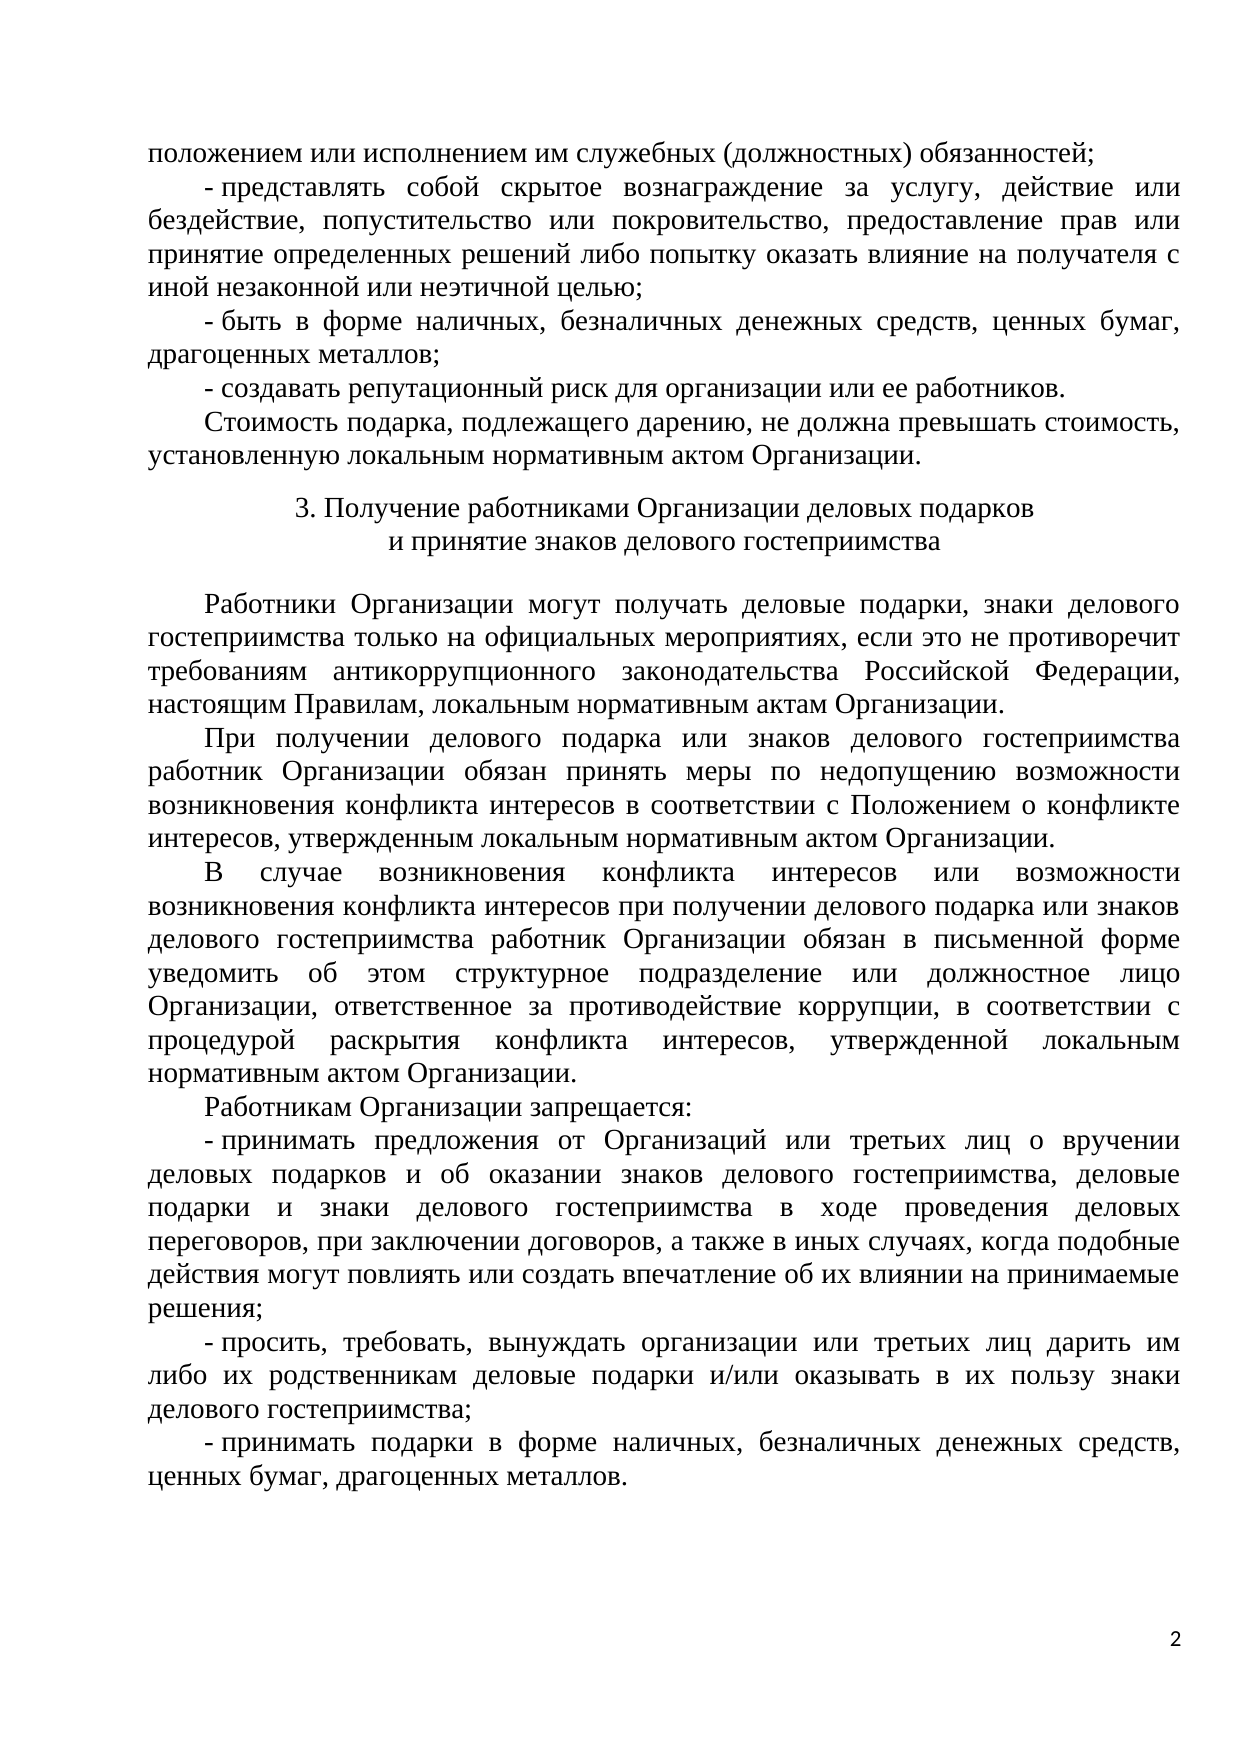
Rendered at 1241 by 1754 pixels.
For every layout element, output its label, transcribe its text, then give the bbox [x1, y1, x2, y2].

text При получении делового подарка или знаков делового гостеприимства работник Организации обязан принять меры по недопущению возможности возникновения конфликта интересов в соответствии с Положением о конфликте интересов, утвержденным локальным нормативным актом Организации. [148, 720, 1181, 854]
text Работники Организации могут получать деловые подарки, знаки делового гостеприимства только на официальных мероприятиях, если это не противоречит требованиям антикоррупционного законодательства Российской Федерации, настоящим Правилам, локальным нормативным актам Организации. [148, 586, 1181, 720]
text 3. Получение работниками Организации деловых подарков [148, 490, 1181, 523]
text - принимать подарки в форме наличных, безналичных денежных средств, ценных бумаг, драгоценных металлов. [148, 1424, 1181, 1491]
text положением или исполнением им служебных (должностных) обязанностей; [148, 135, 1181, 169]
text - быть в форме наличных, безналичных денежных средств, ценных бумаг, драгоценных металлов; [148, 303, 1181, 370]
text и принятие знаков делового гостеприимства [148, 523, 1181, 557]
text - создавать репутационный риск для организации или ее работников. [148, 370, 1181, 404]
text Работникам Организации запрещается: [148, 1089, 1181, 1122]
text - принимать предложения от Организаций или третьих лиц о вручении деловых подарков и об оказании знаков делового гостеприимства, деловые подарки и знаки делового гостеприимства в ходе проведения деловых переговоров, при заключении договоров, а также в иных случаях, когда подобные действия могут повлиять или создать впечатление об их влиянии на принимаемые решения; [148, 1122, 1181, 1324]
text В случае возникновения конфликта интересов или возможности возникновения конфликта интересов при получении делового подарка или знаков делового гостеприимства работник Организации обязан в письменной форме уведомить об этом структурное подразделение или должностное лицо Организации, ответственное за противодействие коррупции, в соответствии с процедурой раскрытия конфликта интересов, утвержденной локальным нормативным актом Организации. [148, 854, 1181, 1089]
text Стоимость подарка, подлежащего дарению, не должна превышать стоимость, установленную локальным нормативным актом Организации. [148, 404, 1181, 471]
text - просить, требовать, вынуждать организации или третьих лиц дарить им либо их родственникам деловые подарки и/или оказывать в их пользу знаки делового гостеприимства; [148, 1324, 1181, 1424]
text - представлять собой скрытое вознаграждение за услугу, действие или бездействие, попустительство или покровительство, предоставление прав или принятие определенных решений либо попытку оказать влияние на получателя с иной незаконной или неэтичной целью; [148, 169, 1181, 303]
